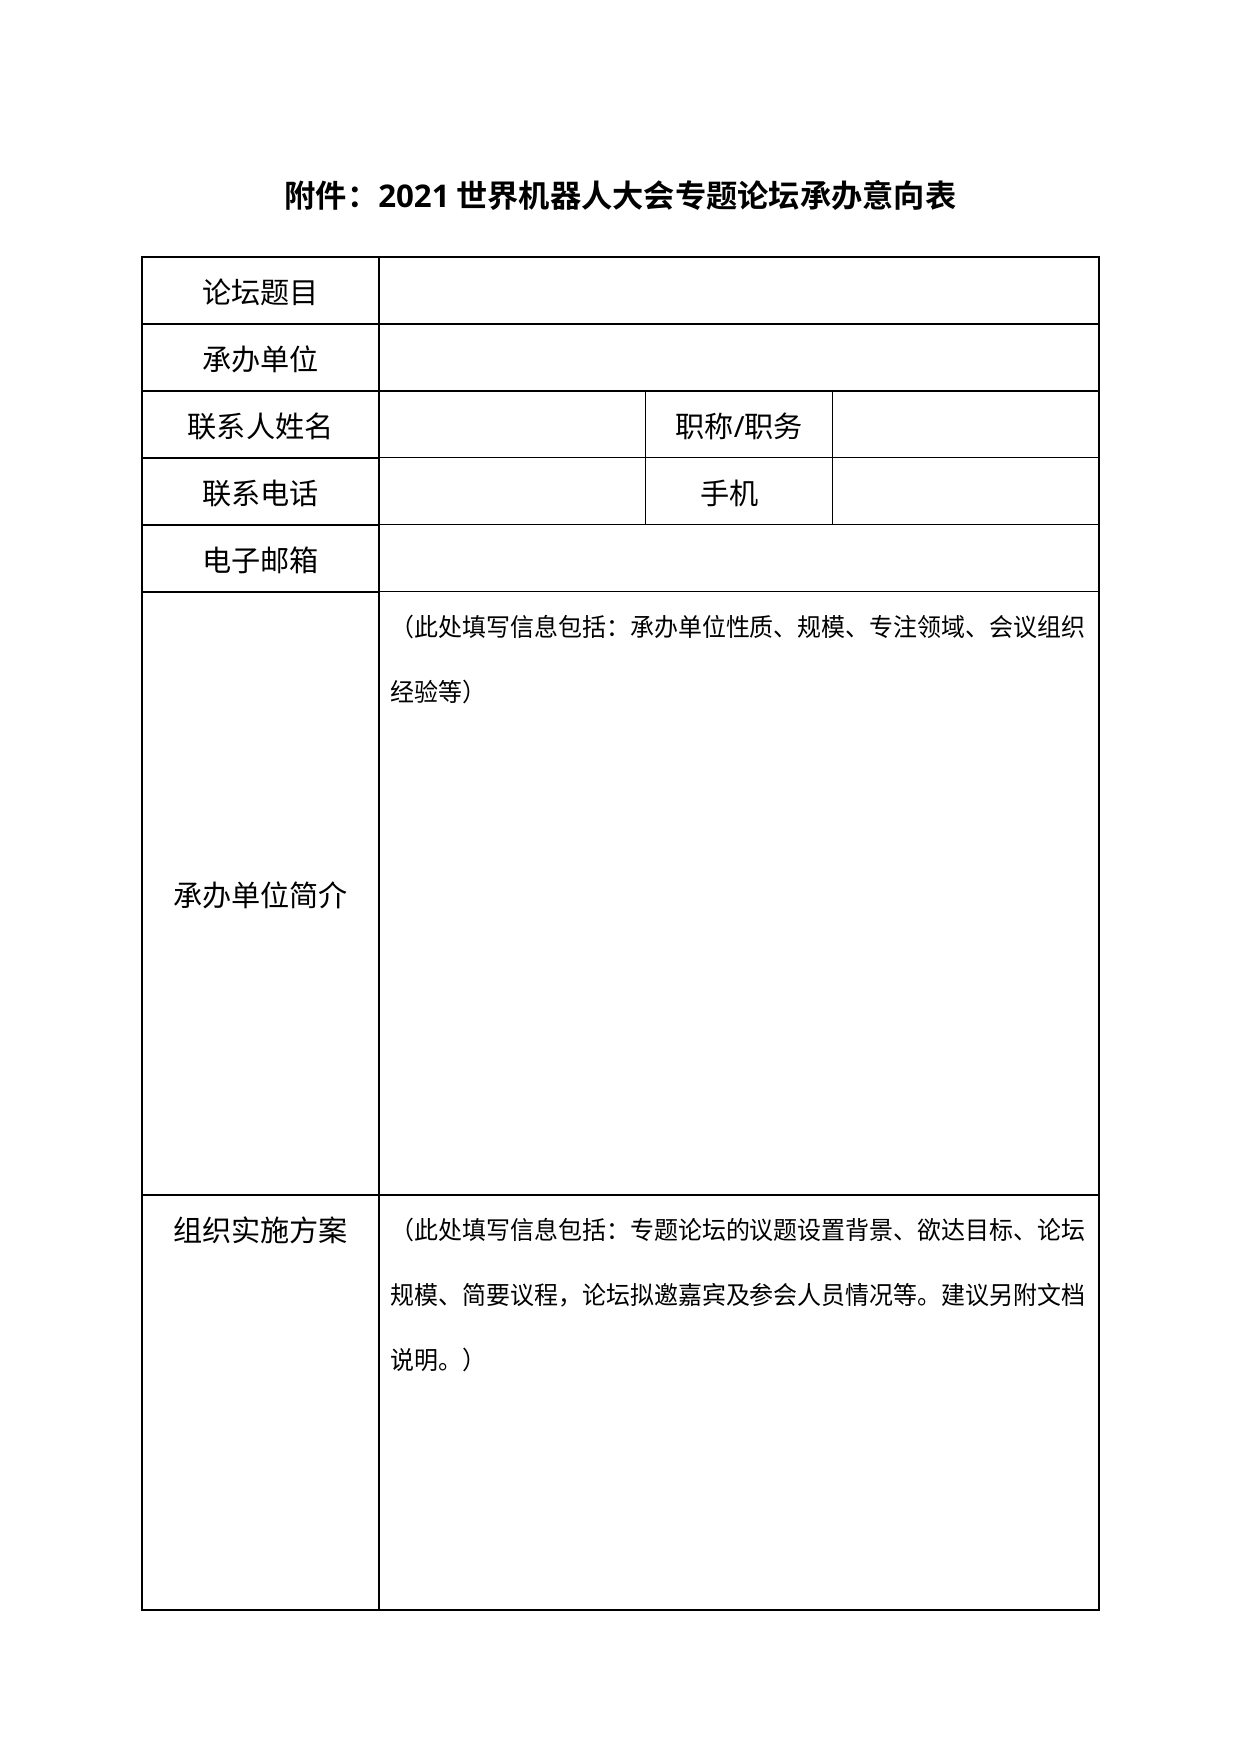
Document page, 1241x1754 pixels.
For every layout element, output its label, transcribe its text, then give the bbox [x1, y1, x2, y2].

table_cell [380, 325, 1098, 390]
table_cell （此处填写信息包括：承办单位性质、规模、专注领域、会议组织经验等） [380, 592, 1098, 1194]
table_cell 承办单位简介 [143, 593, 378, 1194]
text 附件：2021世界机器人大会专题论坛承办意向表 [187, 162, 1053, 227]
table_cell [380, 458, 645, 524]
table_cell 联系人姓名 [143, 392, 378, 457]
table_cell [380, 1196, 1098, 1609]
table_cell 承办单位 [143, 325, 378, 390]
table_cell 电子邮箱 [143, 526, 378, 591]
table_cell [833, 458, 1098, 524]
table_header [380, 258, 1098, 323]
table_cell 组织实施方案 [143, 1196, 378, 1609]
table_cell [380, 525, 1098, 591]
table_cell [380, 392, 645, 457]
table_cell 职称/职务 [646, 392, 832, 457]
table_cell 联系电话 [143, 459, 378, 524]
table_cell 手机 [646, 458, 832, 524]
table_cell [833, 392, 1098, 457]
table_header 论坛题目 [143, 258, 378, 323]
